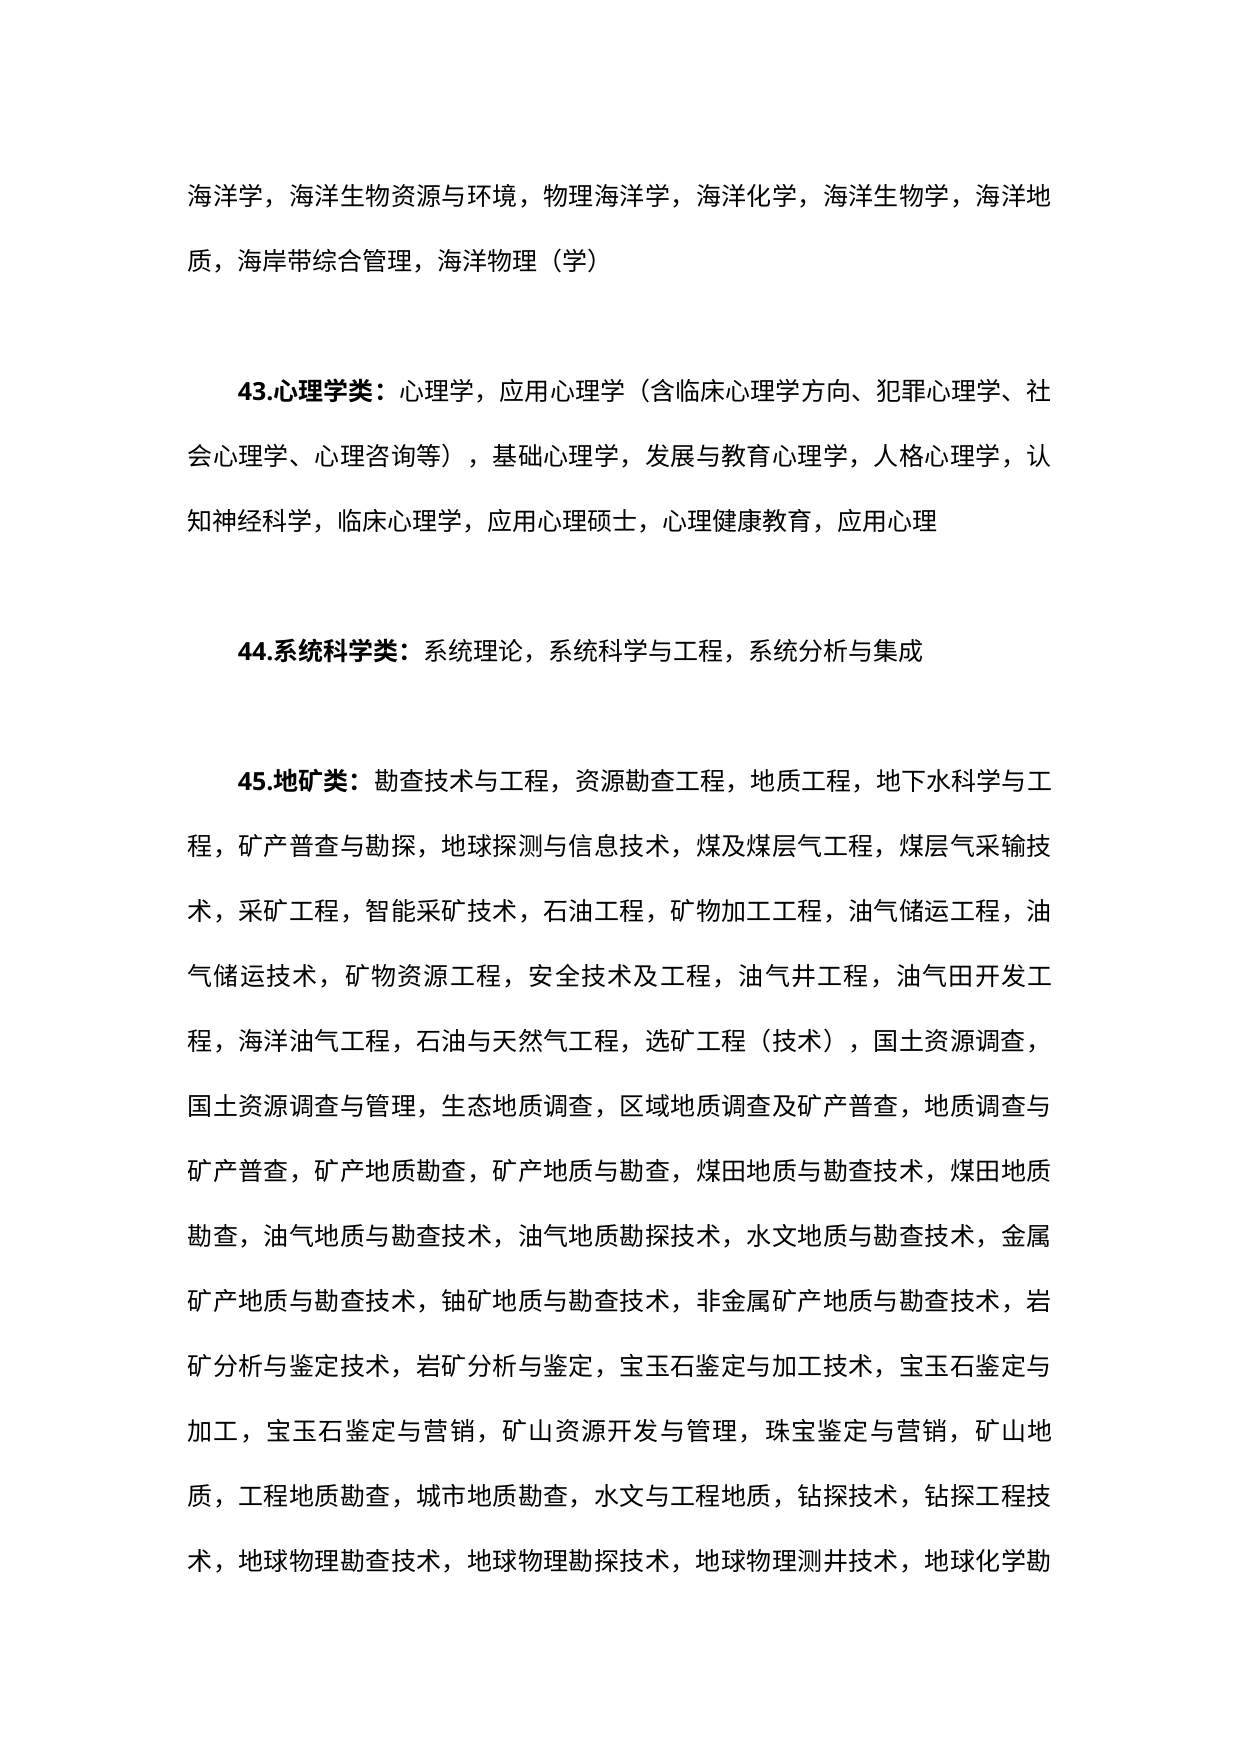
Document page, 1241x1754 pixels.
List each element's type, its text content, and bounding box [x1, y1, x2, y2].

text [187, 747, 1053, 1592]
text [187, 162, 1053, 292]
text 44.系统科学类：系统理论，系统科学与工程，系统分析与集成 [187, 617, 1053, 682]
text 43.心理学类：心理学，应用心理学（含临床心理学方向、犯罪心理学、社会心理学、心理咨询等），基础心理学，发展与教育心理学，人格心理学，认知神经科学，临床心理学，应用心理硕士，心理健康教育，应用心理 [187, 357, 1053, 552]
